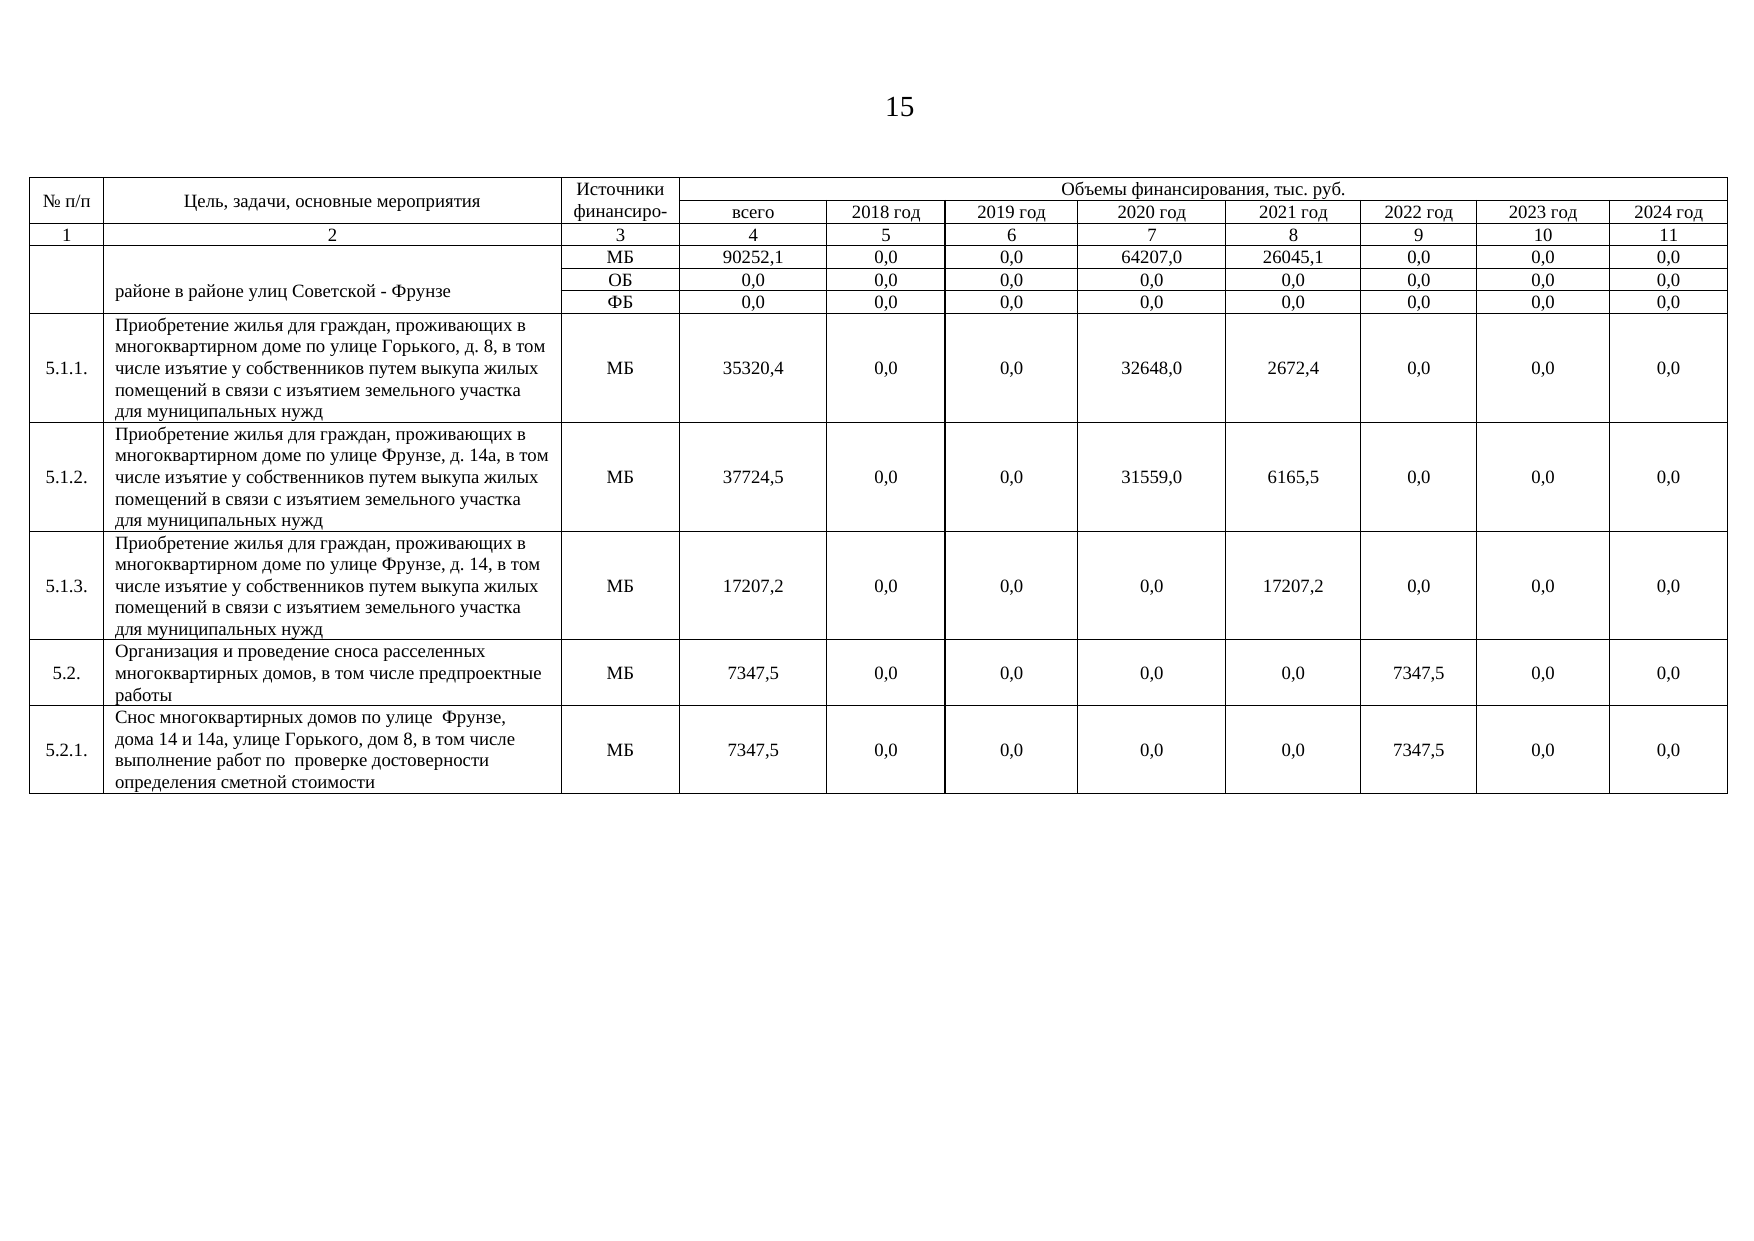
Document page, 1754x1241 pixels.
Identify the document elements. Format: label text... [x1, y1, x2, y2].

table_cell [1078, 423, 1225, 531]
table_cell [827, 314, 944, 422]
table_header Объемы финансирования, тыс. руб. [680, 178, 1727, 200]
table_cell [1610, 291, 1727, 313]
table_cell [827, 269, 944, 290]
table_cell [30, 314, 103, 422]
table_cell 5 [827, 224, 944, 245]
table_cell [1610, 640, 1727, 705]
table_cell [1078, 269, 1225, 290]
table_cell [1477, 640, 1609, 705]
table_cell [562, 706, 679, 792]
table_cell 9 [1361, 224, 1476, 245]
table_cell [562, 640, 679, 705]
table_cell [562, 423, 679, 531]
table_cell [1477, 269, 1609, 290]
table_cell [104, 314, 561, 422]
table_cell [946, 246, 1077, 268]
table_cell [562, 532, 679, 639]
table_cell 7 [1078, 224, 1225, 245]
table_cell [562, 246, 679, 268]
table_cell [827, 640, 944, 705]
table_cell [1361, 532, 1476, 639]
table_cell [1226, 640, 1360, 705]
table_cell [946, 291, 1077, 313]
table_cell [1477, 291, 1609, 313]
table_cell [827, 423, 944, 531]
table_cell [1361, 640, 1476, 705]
table_cell 2021 год [1226, 201, 1360, 222]
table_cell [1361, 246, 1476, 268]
table_cell 3 [562, 224, 679, 245]
table_header Цель, задачи, основные мероприятия [104, 178, 561, 222]
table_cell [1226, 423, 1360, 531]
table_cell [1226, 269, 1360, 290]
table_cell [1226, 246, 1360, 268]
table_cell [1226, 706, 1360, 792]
table_cell 2019 год [946, 201, 1077, 222]
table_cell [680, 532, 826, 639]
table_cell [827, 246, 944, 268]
table_cell 2024 год [1610, 201, 1727, 222]
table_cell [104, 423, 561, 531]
table_cell 2020 год [1078, 201, 1225, 222]
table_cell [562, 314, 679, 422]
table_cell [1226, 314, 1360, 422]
table_cell 2 [104, 224, 561, 245]
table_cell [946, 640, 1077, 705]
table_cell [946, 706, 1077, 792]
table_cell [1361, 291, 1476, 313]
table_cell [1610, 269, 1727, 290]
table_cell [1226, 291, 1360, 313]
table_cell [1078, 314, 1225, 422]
table_cell 8 [1226, 224, 1360, 245]
table_cell 2023 год [1477, 201, 1609, 222]
table_header Источники финансиро-вания [562, 178, 679, 222]
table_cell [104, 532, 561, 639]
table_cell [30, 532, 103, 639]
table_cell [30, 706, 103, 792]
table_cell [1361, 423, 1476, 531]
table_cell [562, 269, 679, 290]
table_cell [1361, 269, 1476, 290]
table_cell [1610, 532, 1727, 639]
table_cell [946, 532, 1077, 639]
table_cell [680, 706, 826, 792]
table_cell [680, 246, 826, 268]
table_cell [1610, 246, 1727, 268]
table_cell 4 [680, 224, 826, 245]
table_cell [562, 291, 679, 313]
table_cell 1 [30, 224, 103, 245]
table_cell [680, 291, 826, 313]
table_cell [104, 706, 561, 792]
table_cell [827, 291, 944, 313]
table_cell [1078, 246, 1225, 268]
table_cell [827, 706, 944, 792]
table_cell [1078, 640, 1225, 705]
table_cell всего [680, 201, 826, 222]
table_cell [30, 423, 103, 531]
table_cell 2018 год [827, 201, 944, 222]
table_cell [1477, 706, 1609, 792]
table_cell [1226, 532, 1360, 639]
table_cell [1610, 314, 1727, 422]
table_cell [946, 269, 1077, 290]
table_cell 11 [1610, 224, 1727, 245]
table_cell 10 [1477, 224, 1609, 245]
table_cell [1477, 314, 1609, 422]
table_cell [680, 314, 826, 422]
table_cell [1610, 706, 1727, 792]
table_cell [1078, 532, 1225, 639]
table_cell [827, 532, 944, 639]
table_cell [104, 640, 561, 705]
table_header № п/п [30, 178, 103, 222]
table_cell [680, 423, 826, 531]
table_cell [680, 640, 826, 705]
table_cell 6 [946, 224, 1077, 245]
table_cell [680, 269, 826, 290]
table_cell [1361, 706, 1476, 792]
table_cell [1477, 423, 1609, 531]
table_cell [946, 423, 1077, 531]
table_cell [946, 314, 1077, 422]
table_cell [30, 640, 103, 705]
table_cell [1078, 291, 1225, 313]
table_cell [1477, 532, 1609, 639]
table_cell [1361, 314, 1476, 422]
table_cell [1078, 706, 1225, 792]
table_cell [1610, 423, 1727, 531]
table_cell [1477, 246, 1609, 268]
table_cell 2022 год [1361, 201, 1476, 222]
